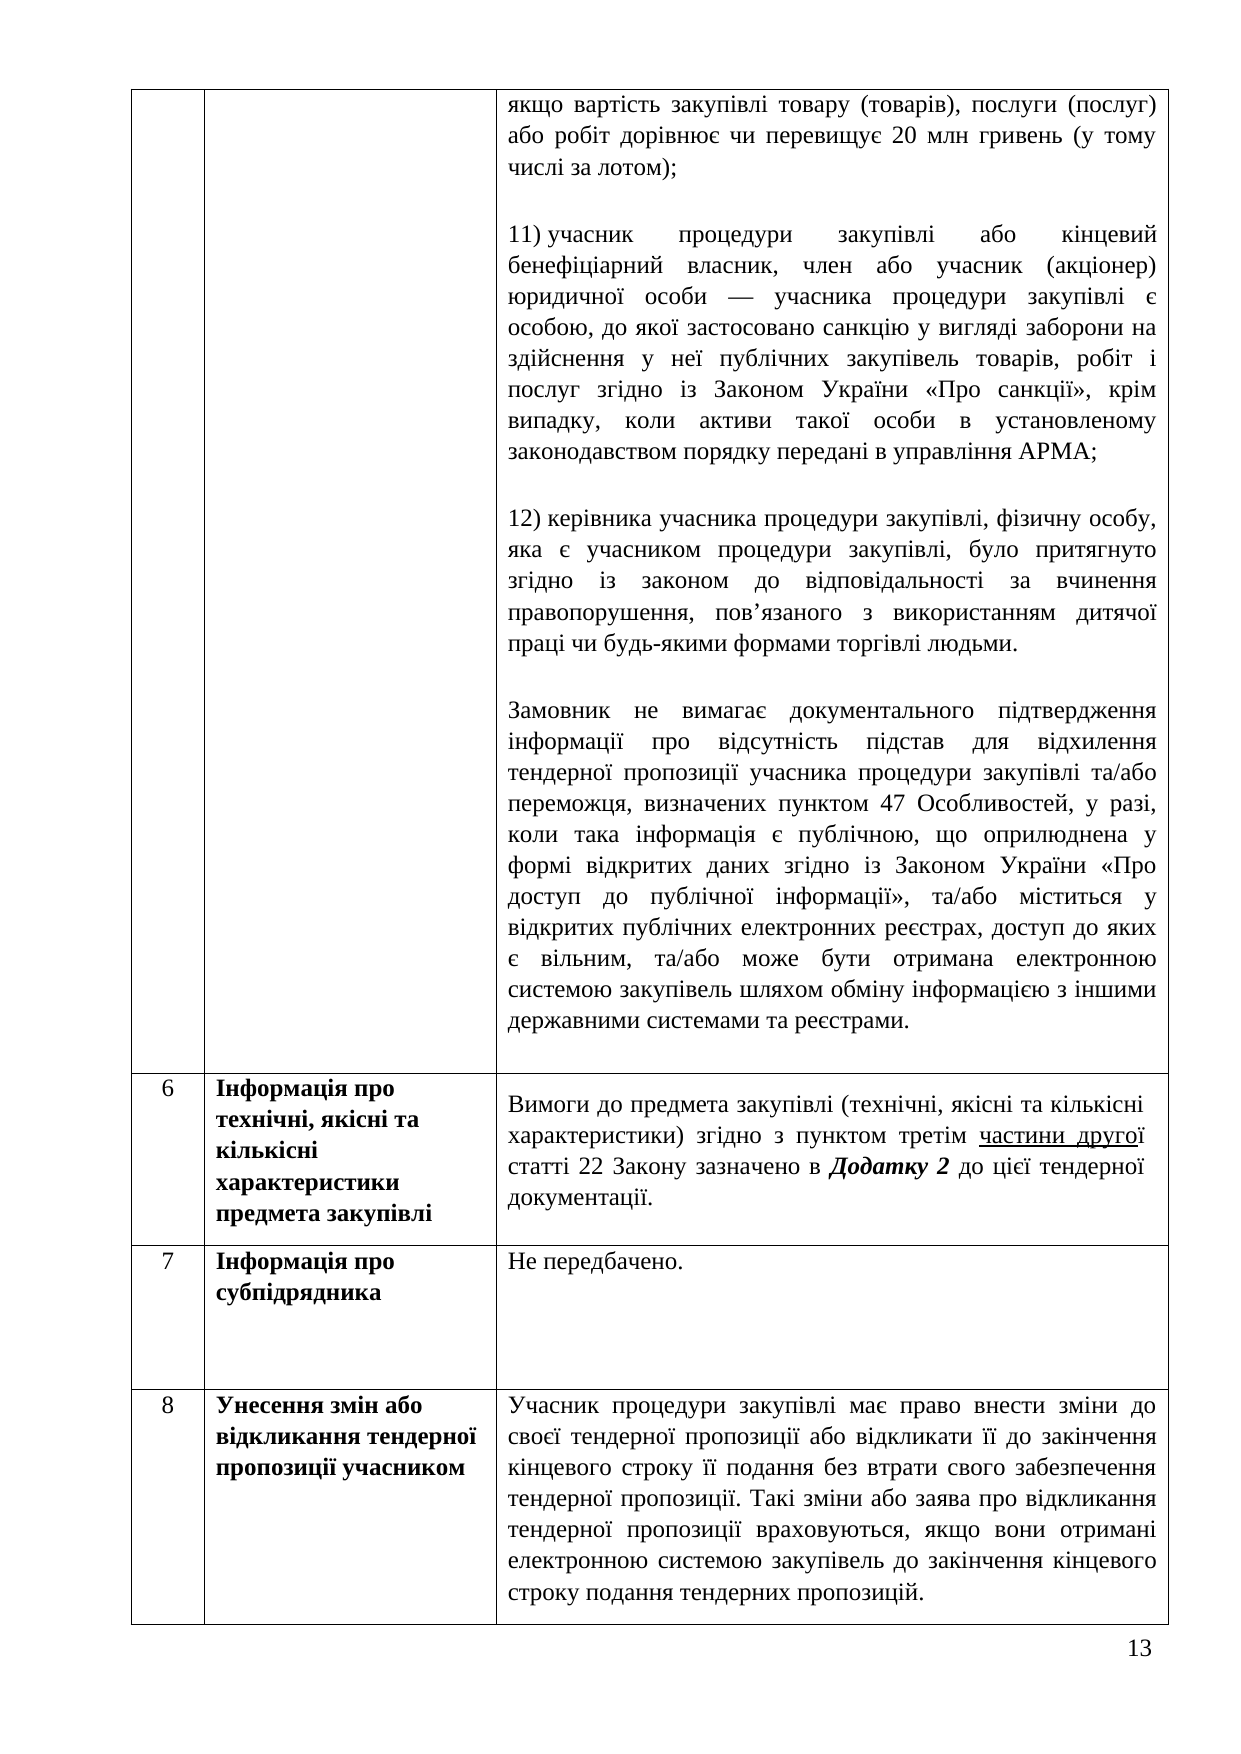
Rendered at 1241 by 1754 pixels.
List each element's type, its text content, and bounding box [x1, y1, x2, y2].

table_cell Інформація про субпідрядника [205, 1246, 496, 1389]
table_cell Не передбачено. [497, 1246, 1168, 1389]
table_cell 6 [132, 1074, 204, 1245]
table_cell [497, 90, 1168, 1072]
table_cell 8 [132, 1390, 204, 1624]
table_cell 5 [132, 90, 204, 1072]
table_cell Учасник процедури закупівлі має право внести зміни до своєї тендерної пропозиції або відкликати її до закінчення кінцевого строку її подання без втрати свого забезпечення тендерної пропозиції. Такі зміни або заява про відкликання тендерної пропозиції враховуються, якщо вони отримані електронною системою закупівель до закінчення кінцевого строку подання тендерних пропозицій. [497, 1390, 1168, 1624]
table_cell Інформація про технічні, якісні та кількісні характеристики предмета закупівлі [205, 1074, 496, 1245]
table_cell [205, 90, 496, 1072]
table_cell Унесення змін або відкликання тендерної пропозиції учасником [205, 1390, 496, 1624]
table_cell Вимоги до предмета закупівлі (технічні, якісні та кількісні характеристики) згідно з пунктом третім частини другої статті 22 Закону зазначено в Додатку 2 до цієї тендерної документації. [497, 1074, 1168, 1245]
table_cell 7 [132, 1246, 204, 1389]
